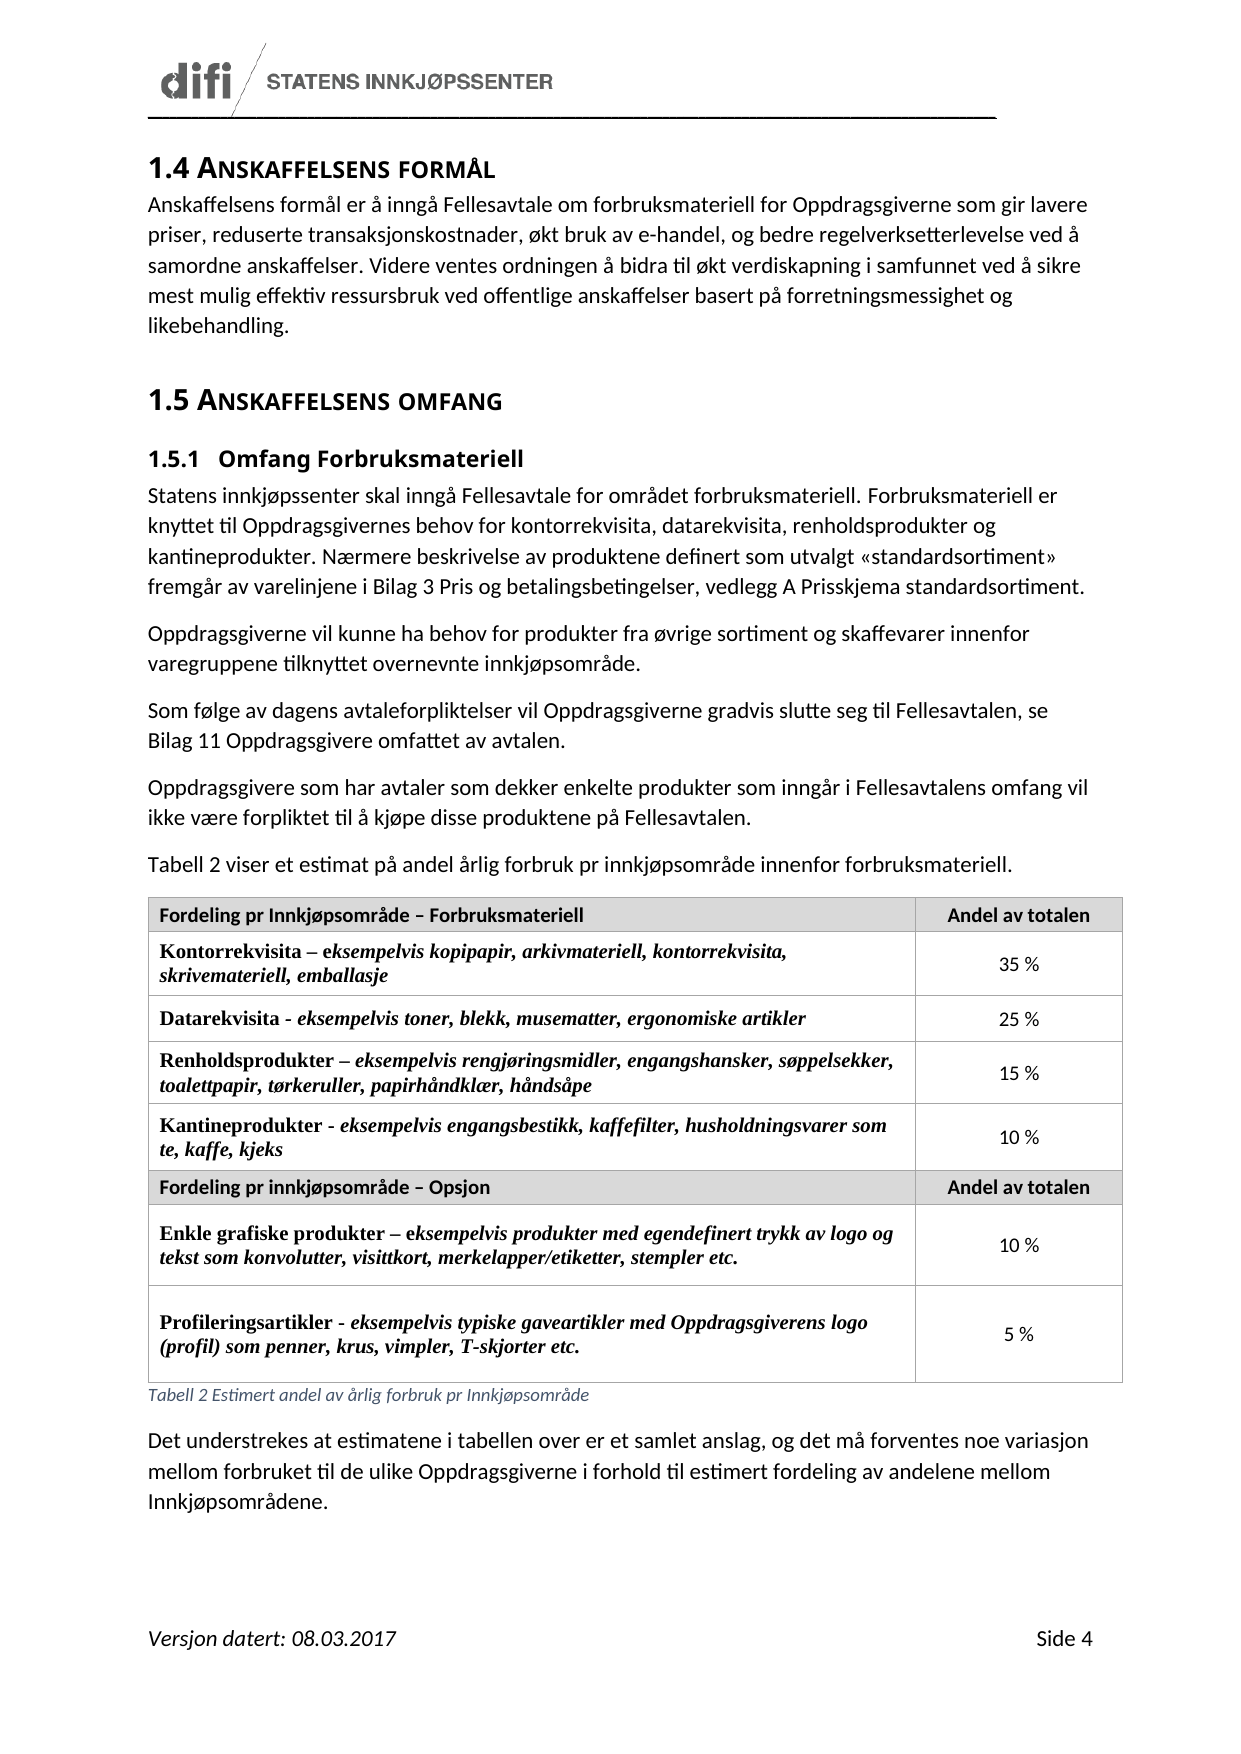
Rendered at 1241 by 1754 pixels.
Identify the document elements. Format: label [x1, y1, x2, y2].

picture [146, 37, 566, 122]
